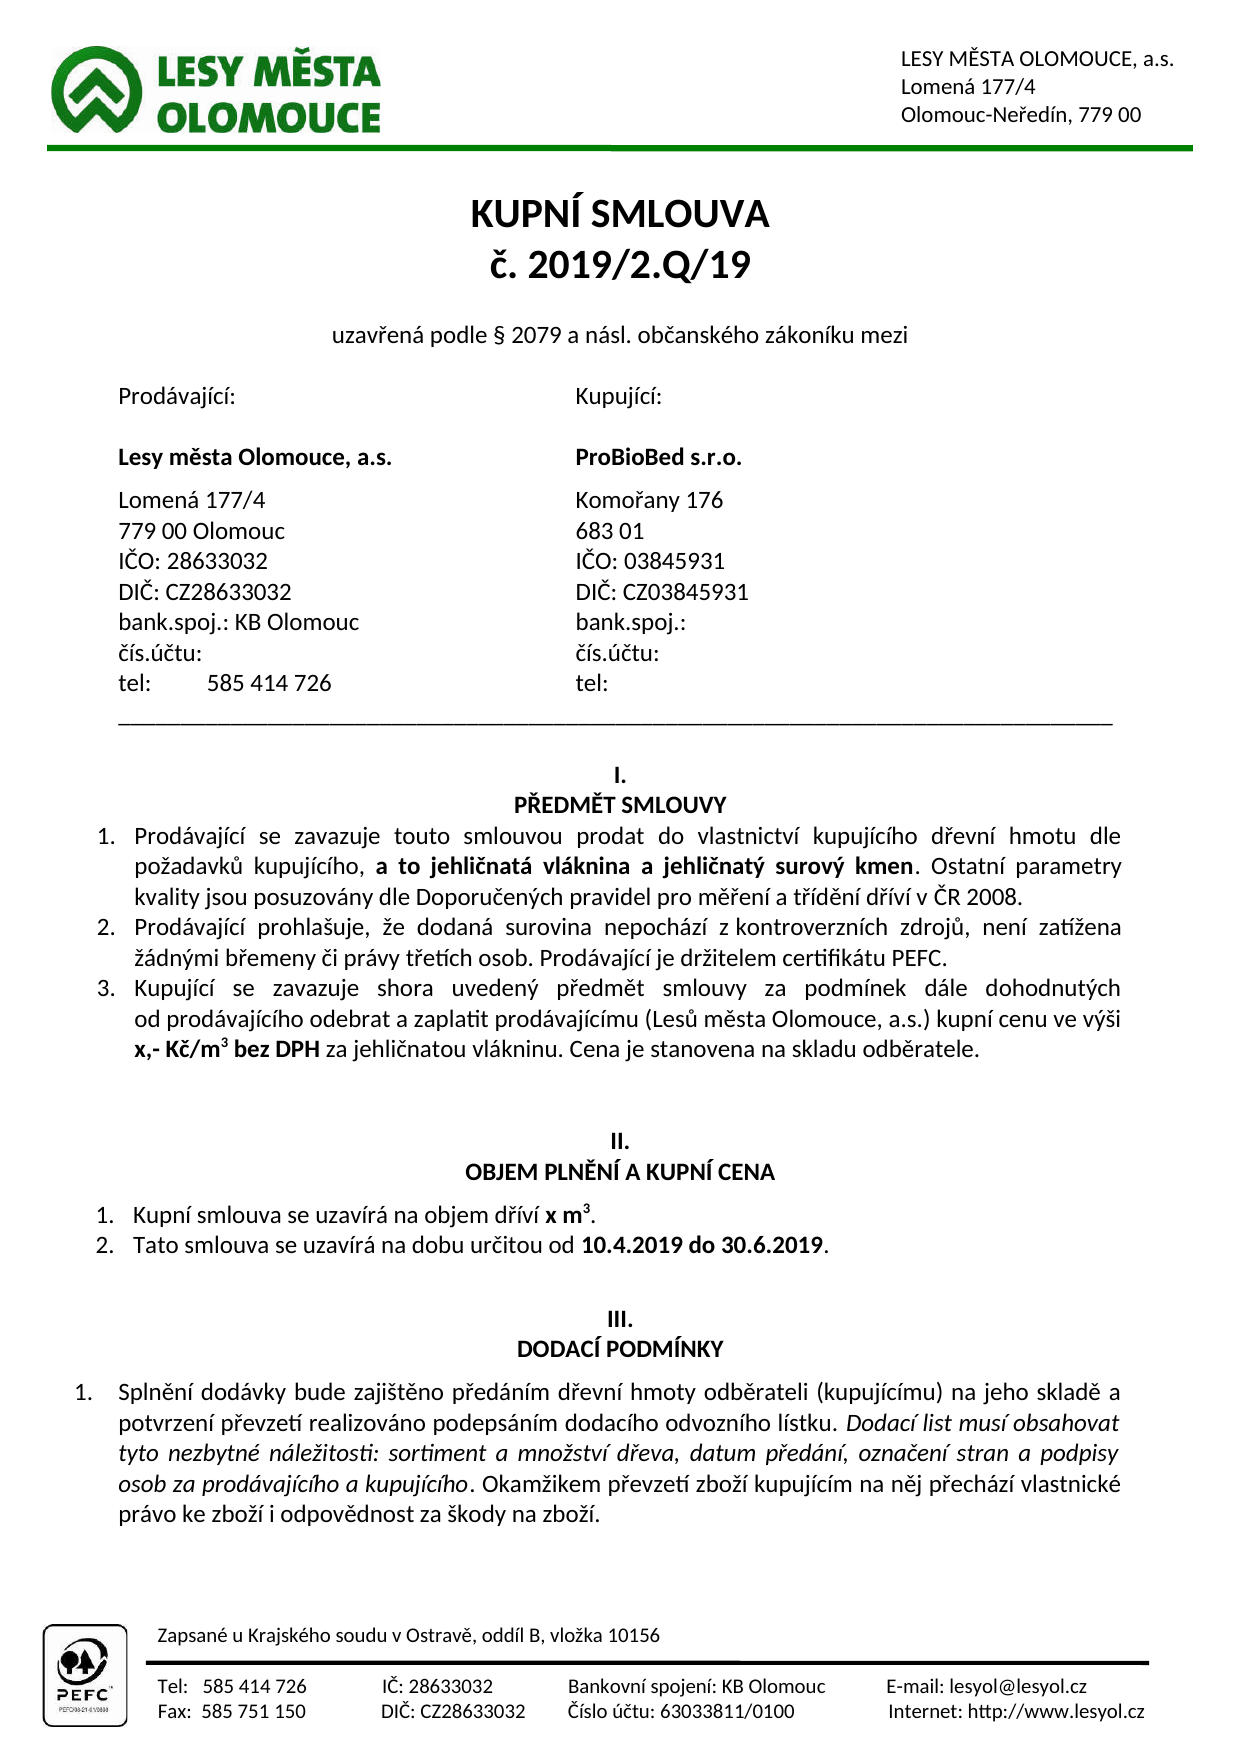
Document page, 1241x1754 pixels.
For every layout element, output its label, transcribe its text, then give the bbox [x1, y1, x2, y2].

text Lomená 177/4 Komořany 176 [118, 484, 1181, 515]
list Kupující se zavazuje shora uvedený předmět smlouvy za podmínek dále dohodnutých od prodávajícího odebrat a zaplatit prodávajícímu (Lesů města Olomouce, a.s.) kupní cenu ve výši x,- Kč/m3 bez DPH za jehličnatou vlákninu. Cena je stanovena na skladu odběratele. [97, 973, 1122, 1064]
list Splnění dodávky bude zajištěno předáním dřevní hmoty odběrateli (kupujícímu) na jeho skladě a potvrzení převzetí realizováno podepsáním dodacího odvozního lístku. Dodací list musí obsahovat tyto nezbytné náležitosti: sortiment a množství dřeva, datum předání, označení stran a podpisy osob za prodávajícího a kupujícího. Okamžikem převzetí zboží kupujícím na něj přechází vlastnické právo ke zboží i odpovědnost za škody na zboží. [74, 1376, 1122, 1529]
text II. [118, 1125, 1122, 1156]
text ________________________________________________________________________________ [118, 698, 1122, 728]
text I. [118, 759, 1122, 789]
list Prodávající se zavazuje touto smlouvou prodat do vlastnictví kupujícího dřevní hmotu dle požadavků kupujícího, a to jehličnatá vláknina a jehličnatý surový kmen. Ostatní parametry kvality jsou posuzovány dle Doporučených pravidel pro měření a třídění dříví v ČR 2008. [97, 820, 1122, 912]
text č. 2019/2.Q/19 [59, 238, 1181, 289]
text KUPNÍ SMLOUVA [59, 187, 1181, 238]
text OBJEM PLNĚNÍ A KUPNÍ CENA [118, 1156, 1122, 1186]
picture [51, 46, 381, 133]
list Prodávající prohlašuje, že dodaná surovina nepochází z kontroverzních zdrojů, není zatížena žádnými břemeny či právy třetích osob. Prodávající je držitelem certifikátu PEFC. [97, 912, 1122, 973]
text III. [118, 1303, 1122, 1333]
text čís.účtu: čís.účtu: [118, 637, 1181, 667]
text bank.spoj.: KB Olomouc bank.spoj.: [118, 606, 1181, 637]
text uzavřená podle § 2079 a násl. občanského zákoníku mezi [59, 319, 1181, 350]
text tel: 585 414 726 tel: [118, 667, 1181, 698]
text Prodávající: Kupující: [118, 380, 1122, 411]
list Tato smlouva se uzavírá na dobu určitou od 10.4.2019 do 30.6.2019. [95, 1229, 1122, 1260]
picture [42, 1624, 128, 1727]
text 779 00 Olomouc 683 01 [118, 515, 1181, 545]
list Kupní smlouva se uzavírá na objem dříví x m3. [95, 1199, 1122, 1229]
text DIČ: CZ28633032 DIČ: CZ03845931 [118, 576, 1181, 606]
text IČO: 28633032 IČO: 03845931 [118, 545, 1181, 576]
text PŘEDMĚT SMLOUVY [118, 789, 1122, 820]
text DODACÍ PODMÍNKY [118, 1333, 1122, 1364]
text Lesy města Olomouce, a.s. ProBioBed s.r.o. [118, 441, 1181, 472]
